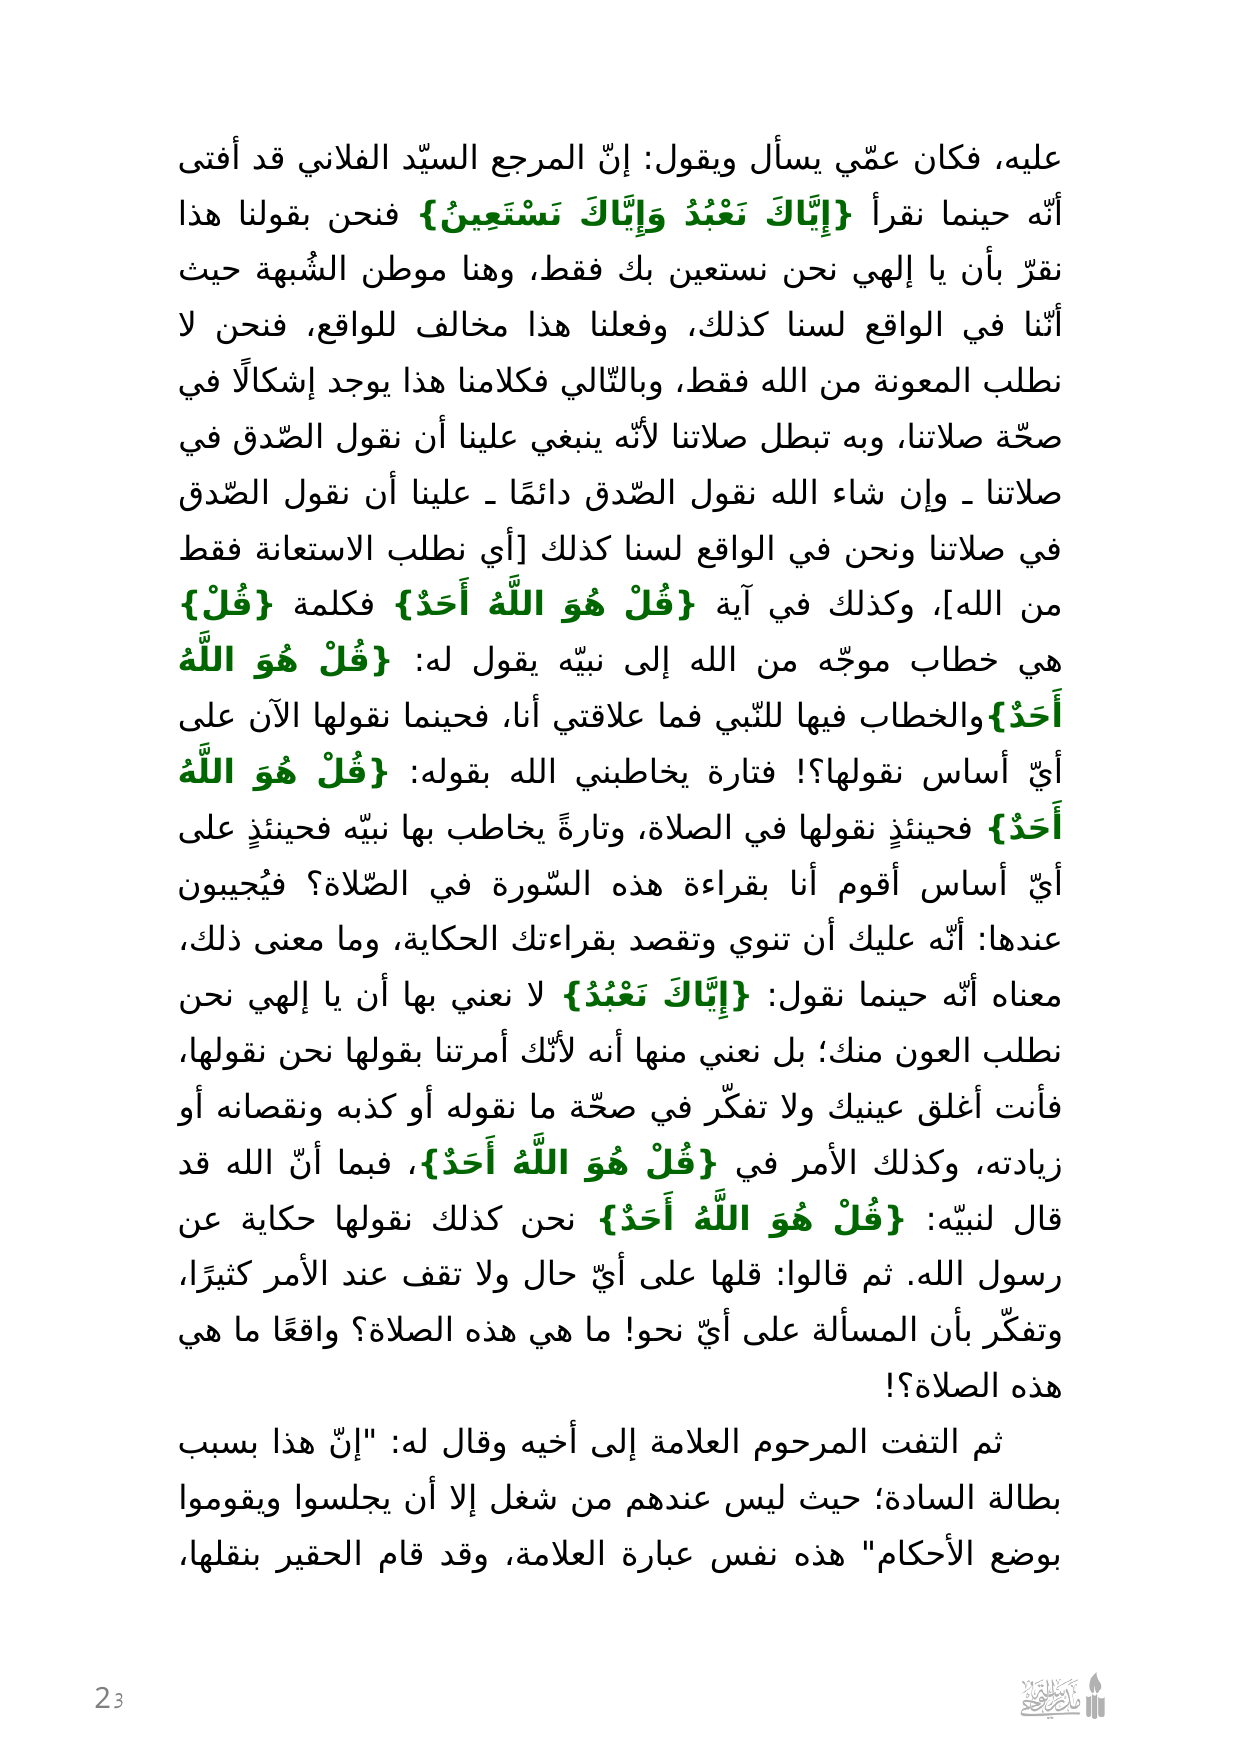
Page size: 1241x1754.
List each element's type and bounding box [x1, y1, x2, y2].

text [177, 136, 1063, 1420]
picture [1020, 1672, 1105, 1719]
text [177, 1420, 1063, 1587]
